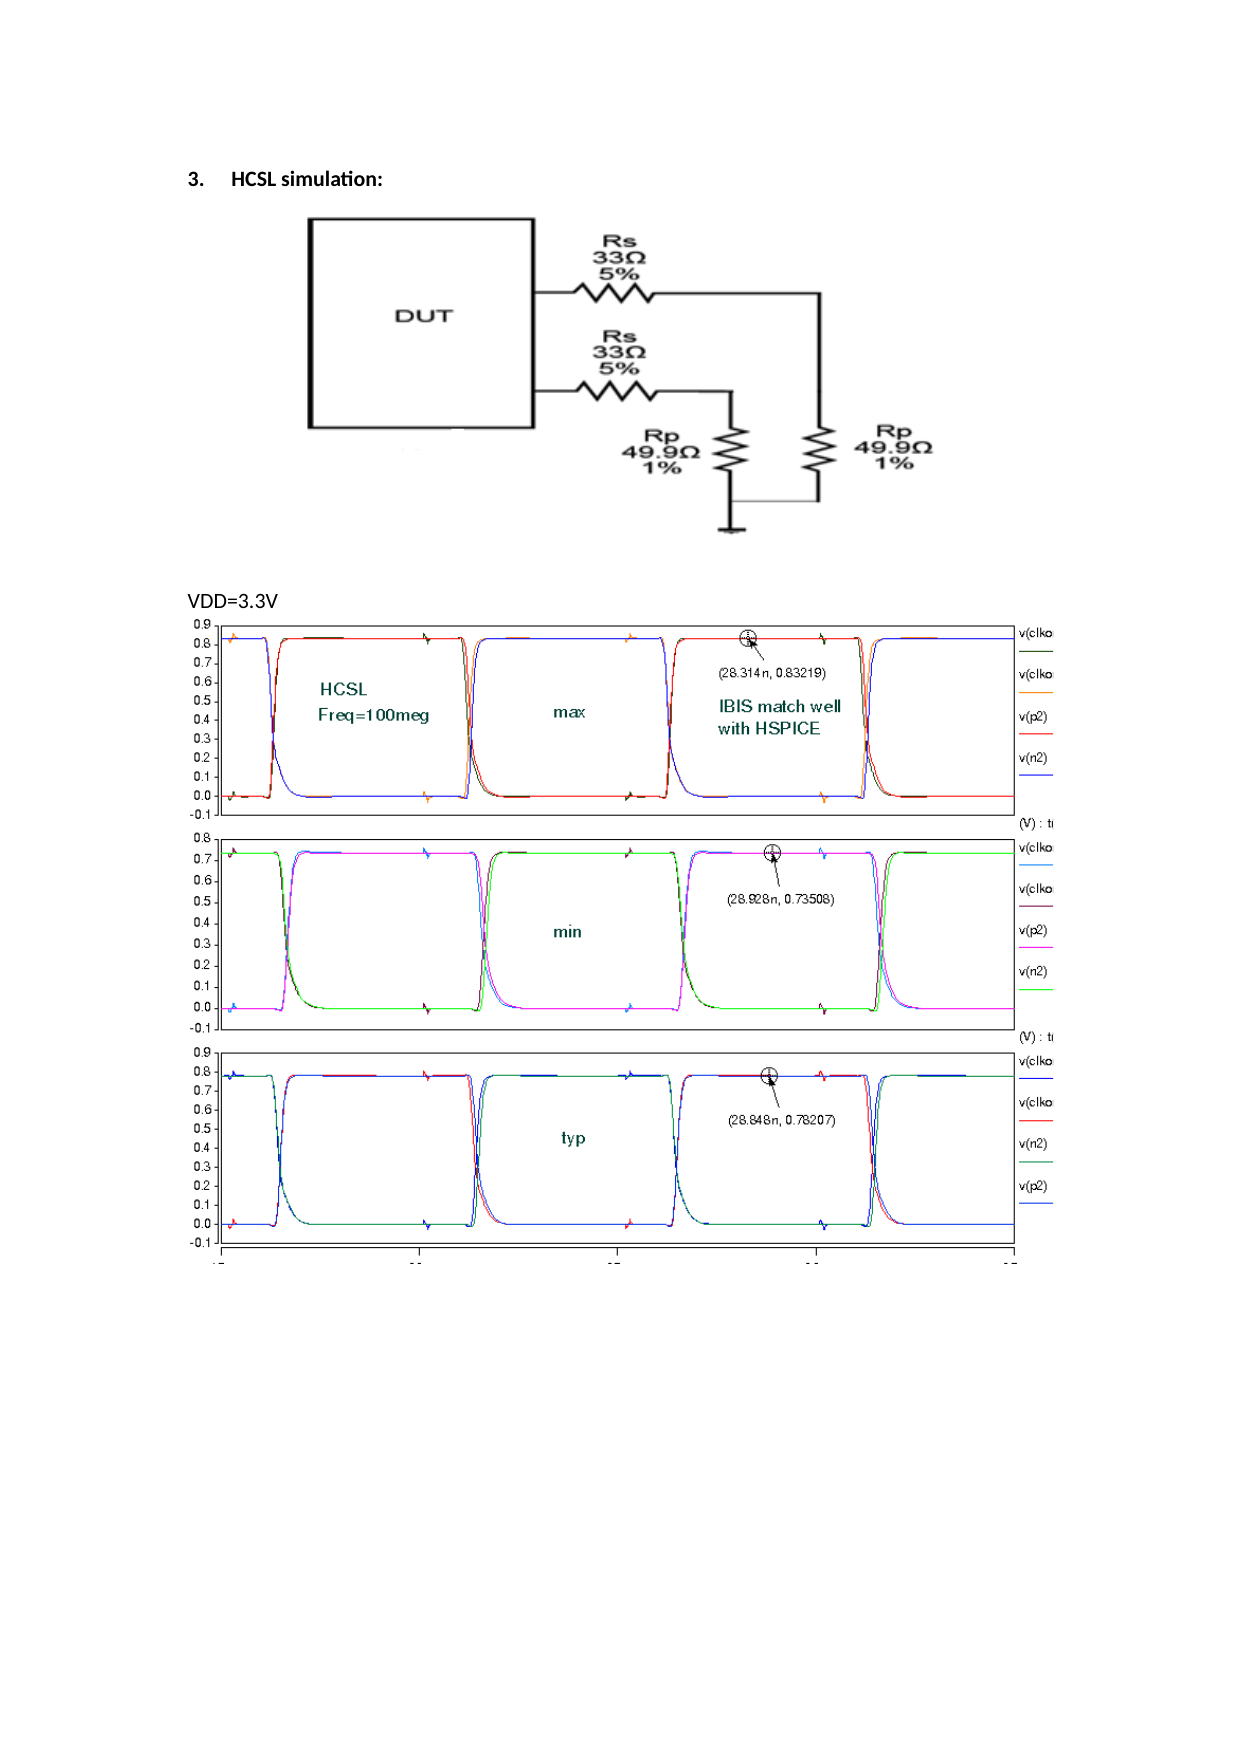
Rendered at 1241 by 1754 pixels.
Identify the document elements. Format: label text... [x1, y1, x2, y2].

list HCSL simulation: [187, 162, 1053, 194]
text VDD=3.3V [187, 584, 1053, 617]
picture [187, 617, 1054, 1264]
picture [267, 194, 973, 573]
